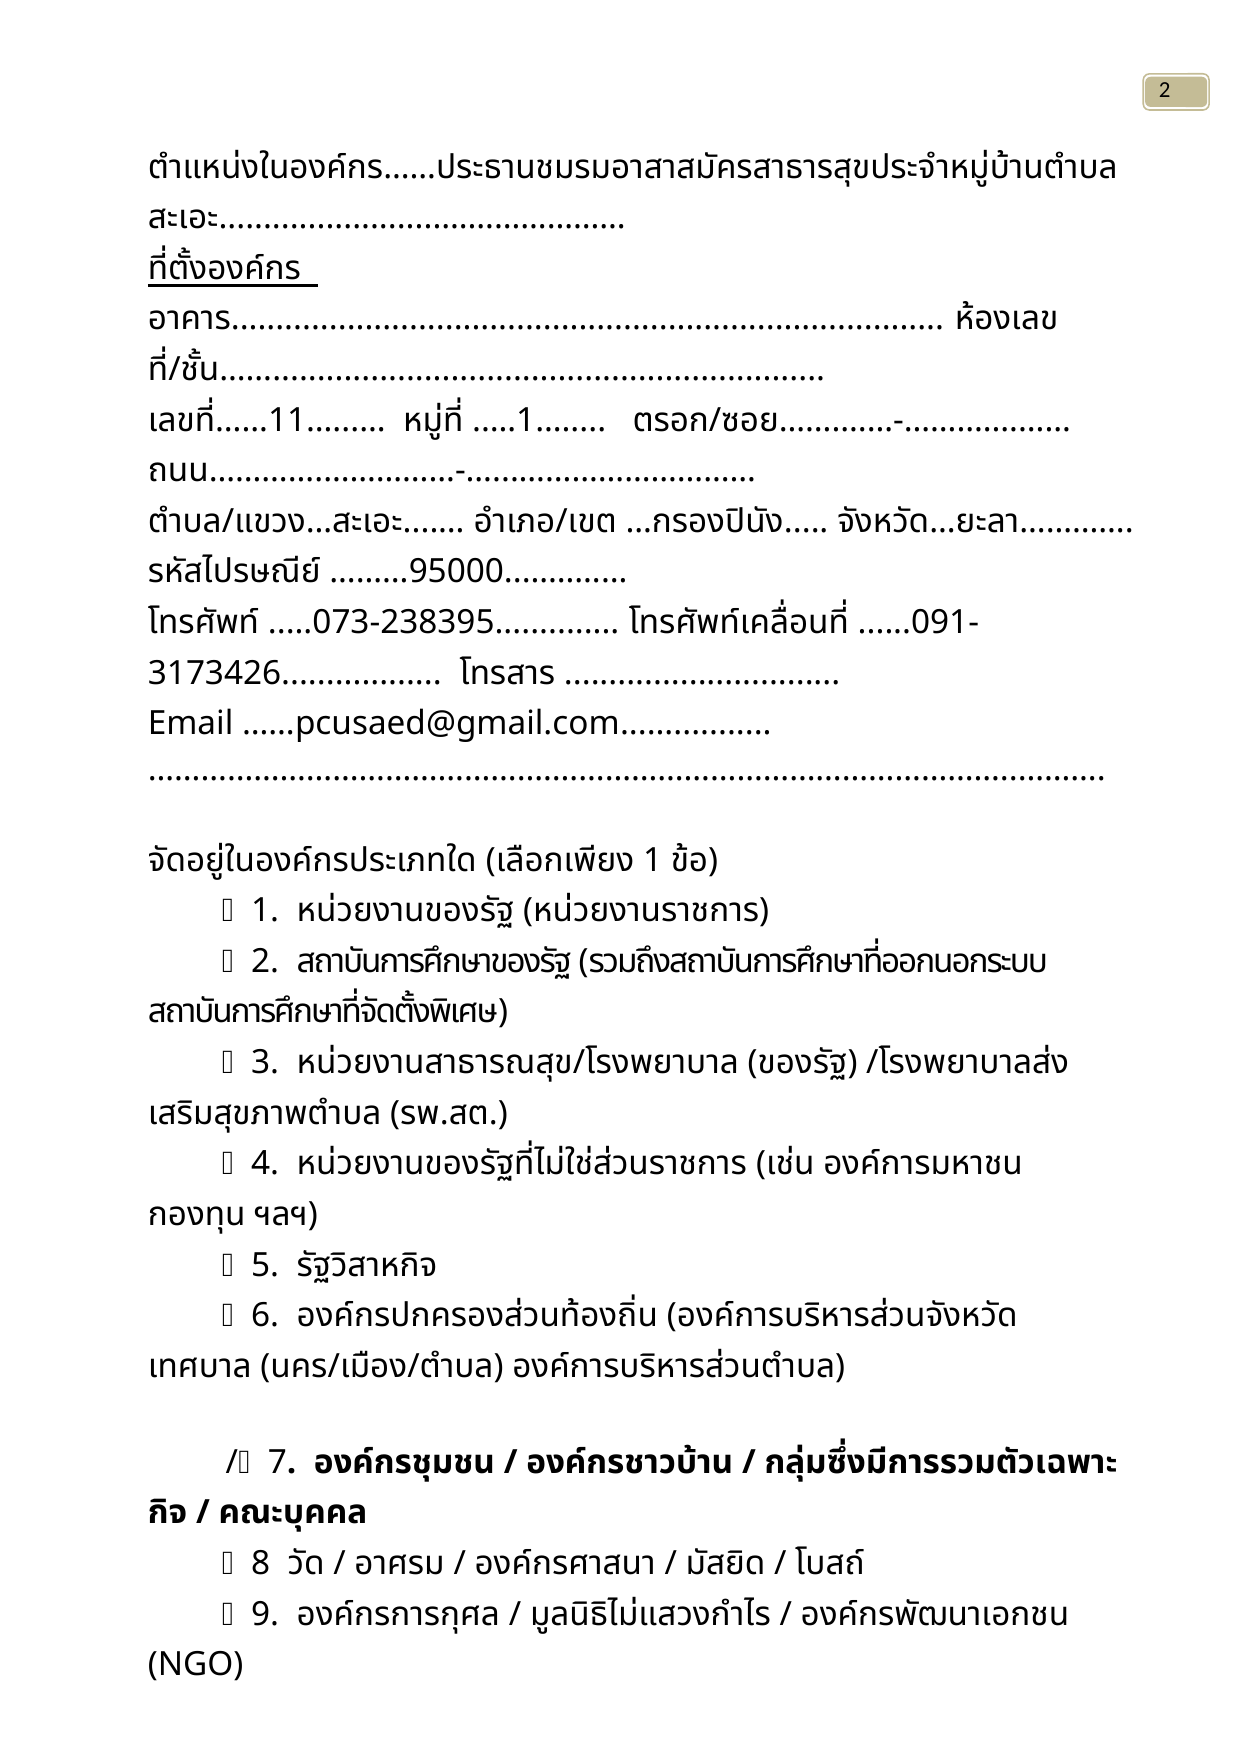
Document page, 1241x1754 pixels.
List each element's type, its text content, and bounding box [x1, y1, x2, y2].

text จัดอยู่ในองค์กรประเภทใด (เลือกเพียง 1 ข้อ) [148, 835, 1122, 886]
text อาคาร................................................................................ ห้องเลขที่/ชั้น…….............................................................. [148, 294, 1146, 395]
text ที่ตั้งองค์กร [148, 244, 1146, 294]
text 1. หน่วยงานของรัฐ (หน่วยงานราชการ) [148, 886, 1122, 937]
text เลขที่……11…...… หมู่ที่ ..…1…..... ตรอก/ซอย……….…-…….…………ถนน………….……………-…...……………………… [148, 395, 1146, 497]
text 4. หน่วยงานของรัฐที่ไม่ใช่ส่วนราชการ (เช่น องค์การมหาชน กองทุน ฯลฯ) [148, 1139, 1122, 1240]
text 2. สถาบันการศึกษาของรัฐ (รวมถึงสถาบันการศึกษาที่ออกนอกระบบ สถาบันการศึกษาที่จัดตั้งพิเศษ) [148, 937, 1122, 1038]
text โทรศัพท์ .....073-238395.............. โทรศัพท์เคลื่อนที่ ......091-3173426.................. โทรสาร ............................... [148, 598, 1146, 699]
text ตำบล/แขวง…สะเอะ....… อำเภอ/เขต …กรองปินัง..... จังหวัด…ยะลา…………. รหัสไปรษณีย์ ………95000..………… [148, 497, 1146, 598]
text Email ……pcusaed@gmail.com.................…………………………………….………………………………………………..………. [148, 699, 1146, 790]
text 6. องค์กรปกครองส่วนท้องถิ่น (องค์การบริหารส่วนจังหวัด เทศบาล (นคร/เมือง/ตำบล) องค์การบริหารส่วนตำบล) [148, 1291, 1122, 1392]
text 5. รัฐวิสาหกิจ [148, 1240, 1122, 1291]
text / 7. องค์กรชุมชน / องค์กรชาวบ้าน / กลุ่มซึ่งมีการรวมตัวเฉพาะกิจ / คณะบุคคล [148, 1438, 1122, 1539]
text 8 วัด / อาศรม / องค์กรศาสนา / มัสยิด / โบสถ์ [148, 1539, 1122, 1589]
text 9. องค์กรการกุศล / มูลนิธิไม่แสวงกำไร / องค์กรพัฒนาเอกชน (NGO) [148, 1589, 1122, 1686]
text ตำแหน่งในองค์กร……ประธานชมรมอาสาสมัครสาธารสุขประจำหมู่บ้านตำบลสะเอะ.........................………………… [148, 143, 1122, 244]
text 3. หน่วยงานสาธารณสุข/โรงพยาบาล (ของรัฐ) /โรงพยาบาลส่งเสริมสุขภาพตำบล (รพ.สต.) [148, 1038, 1122, 1139]
